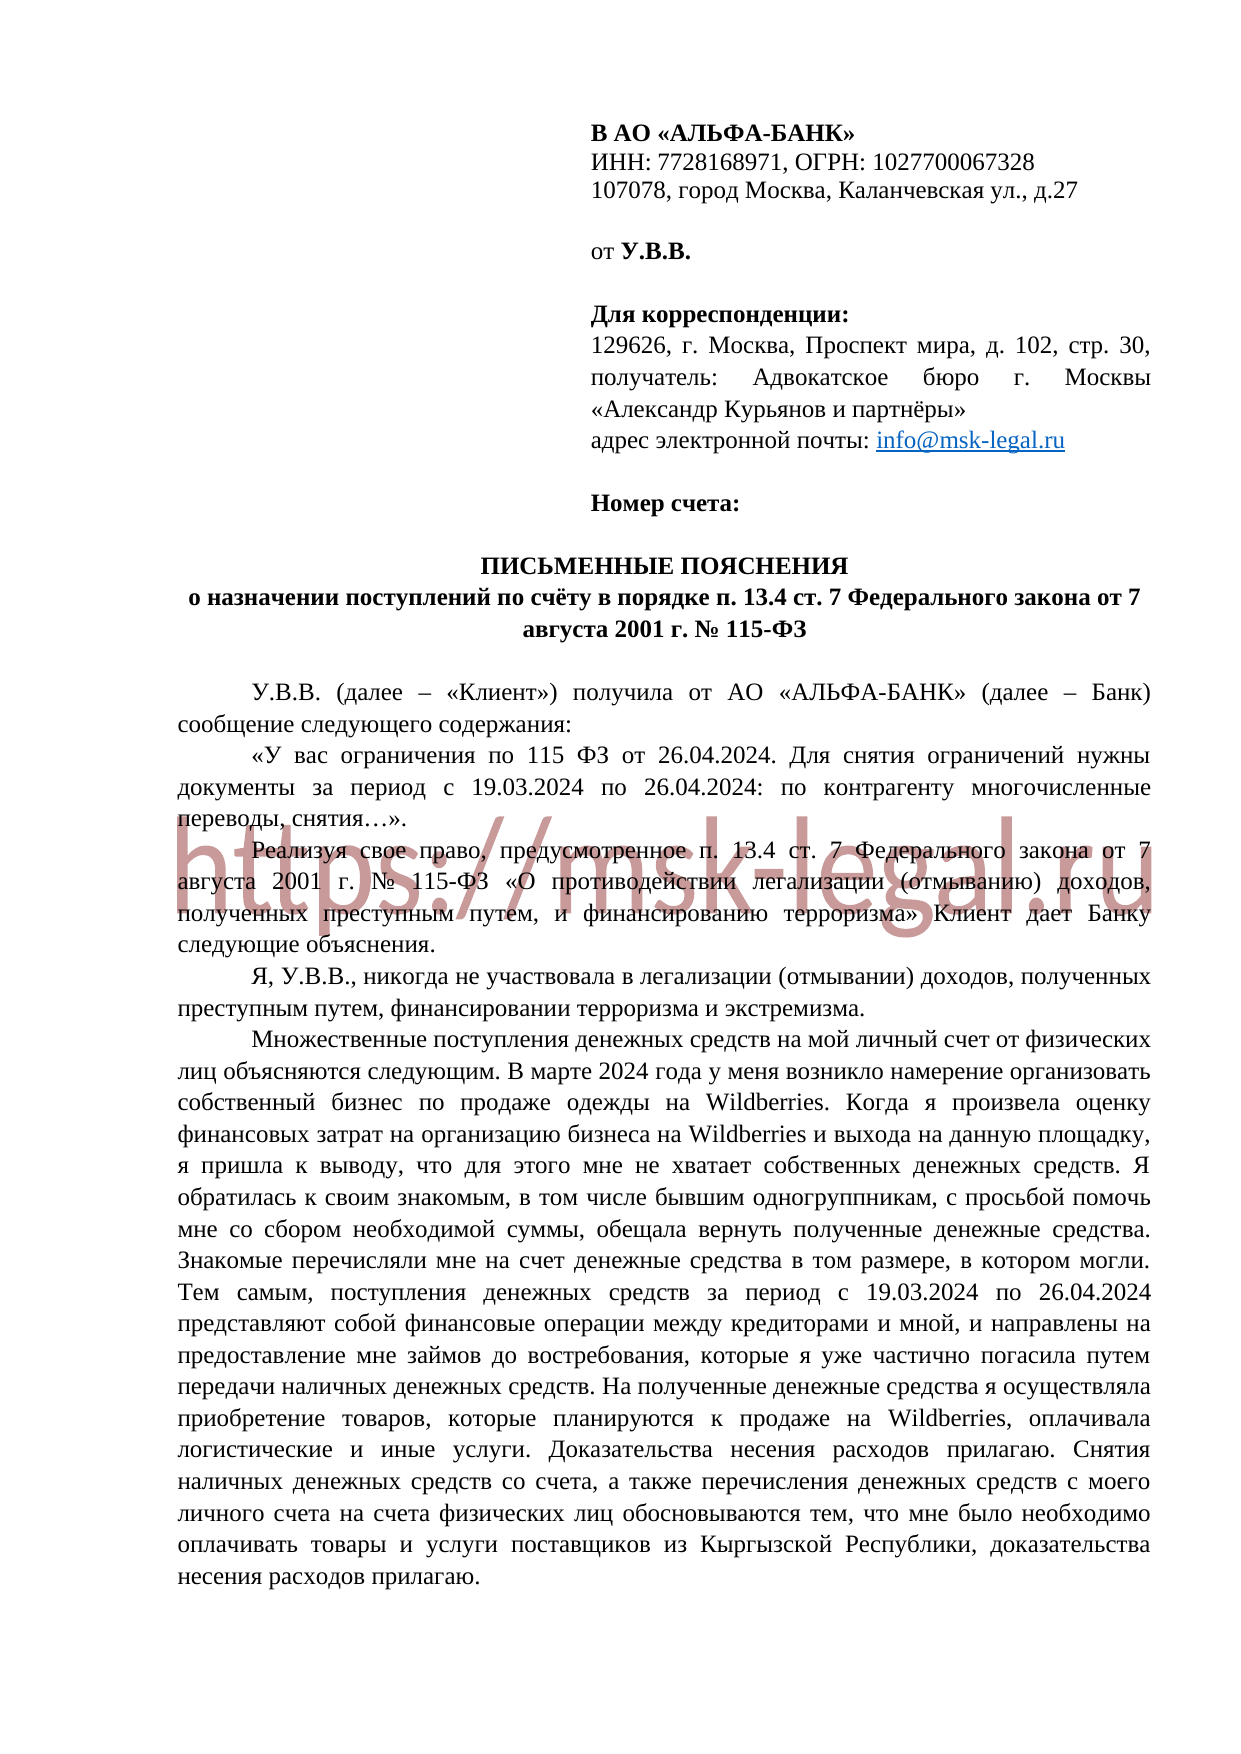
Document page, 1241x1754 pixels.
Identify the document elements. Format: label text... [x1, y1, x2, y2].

text ИНН: 7728168971, ОГРН: 1027700067328 [177, 147, 1152, 176]
text 129626, г. Москва, Проспект мира, д. 102, стр. 30, получатель: Адвокатское бюро г. Москвы «Александр Курьянов и партнёры» [591, 331, 1152, 422]
text ПИСЬМЕННЫЕ ПОЯСНЕНИЯ [177, 551, 1152, 579]
text «У вас ограничения по 115 ФЗ от 26.04.2024. Для снятия ограничений нужны документы за период с 19.03.2024 по 26.04.2024: по контрагенту многочисленные переводы, снятия…». [177, 740, 1152, 832]
text от У.В.В. [177, 236, 1152, 265]
text Для корреспонденции: [591, 299, 1152, 328]
text Я, У.В.В., никогда не участвовала в легализации (отмывании) доходов, полученных преступным путем, финансировании терроризма и экстремизма. [177, 961, 1152, 1021]
text о назначении поступлений по счёту в порядке п. 13.4 ст. 7 Федерального закона от 7 августа 2001 г. № 115-ФЗ [177, 582, 1152, 643]
text Номер счета: [591, 488, 1152, 517]
text В АО «АЛЬФА-БАНК» [177, 118, 1152, 147]
text 107078, город Москва, Каланчевская ул., д.27 [177, 176, 1152, 204]
text адрес электронной почты: info@msk-legal.ru [591, 425, 1152, 454]
text Реализуя свое право, предусмотренное п. 13.4 ст. 7 Федерального закона от 7 августа 2001 г. № 115-ФЗ «О противодействии легализации (отмыванию) доходов, полученных преступным путем, и финансированию терроризма» Клиент дает Банку следующие объяснения. [177, 835, 1152, 958]
text Множественные поступления денежных средств на мой личный счет от физических лиц объясняются следующим. В марте 2024 года у меня возникло намерение организовать собственный бизнес по продаже одежды на Wildberries. Когда я произвела оценку финансовых затрат на организацию бизнеса на Wildberries и выхода на данную площадку, я пришла к выводу, что для этого мне не хватает собственных денежных средств. Я обратилась к своим знакомым, в том числе бывшим одногруппникам, с просьбой помочь мне со сбором необходимой суммы, обещала вернуть полученные денежные средства. Знакомые перечисляли мне на счет денежные средства в том размере, в котором могли. Тем самым, поступления денежных средств за период с 19.03.2024 по 26.04.2024 представляют собой финансовые операции между кредиторами и мной, и направлены на предоставление мне займов до востребования, которые я уже частично погасила путем передачи наличных денежных средств. На полученные денежные средства я осуществляла приобретение товаров, которые планируются к продаже на Wildberries, оплачивала логистические и иные услуги. Доказательства несения расходов прилагаю. Снятия наличных денежных средств со счета, а также перечисления денежных средств с моего личного счета на счета физических лиц обосновываются тем, что мне было необходимо оплачивать товары и услуги поставщиков из Кыргызской Республики, доказательства несения расходов прилагаю. [177, 1024, 1152, 1589]
text У.В.В. (далее – «Клиент») получила от АО «АЛЬФА-БАНК» (далее – Банк) сообщение следующего содержания: [177, 677, 1152, 737]
